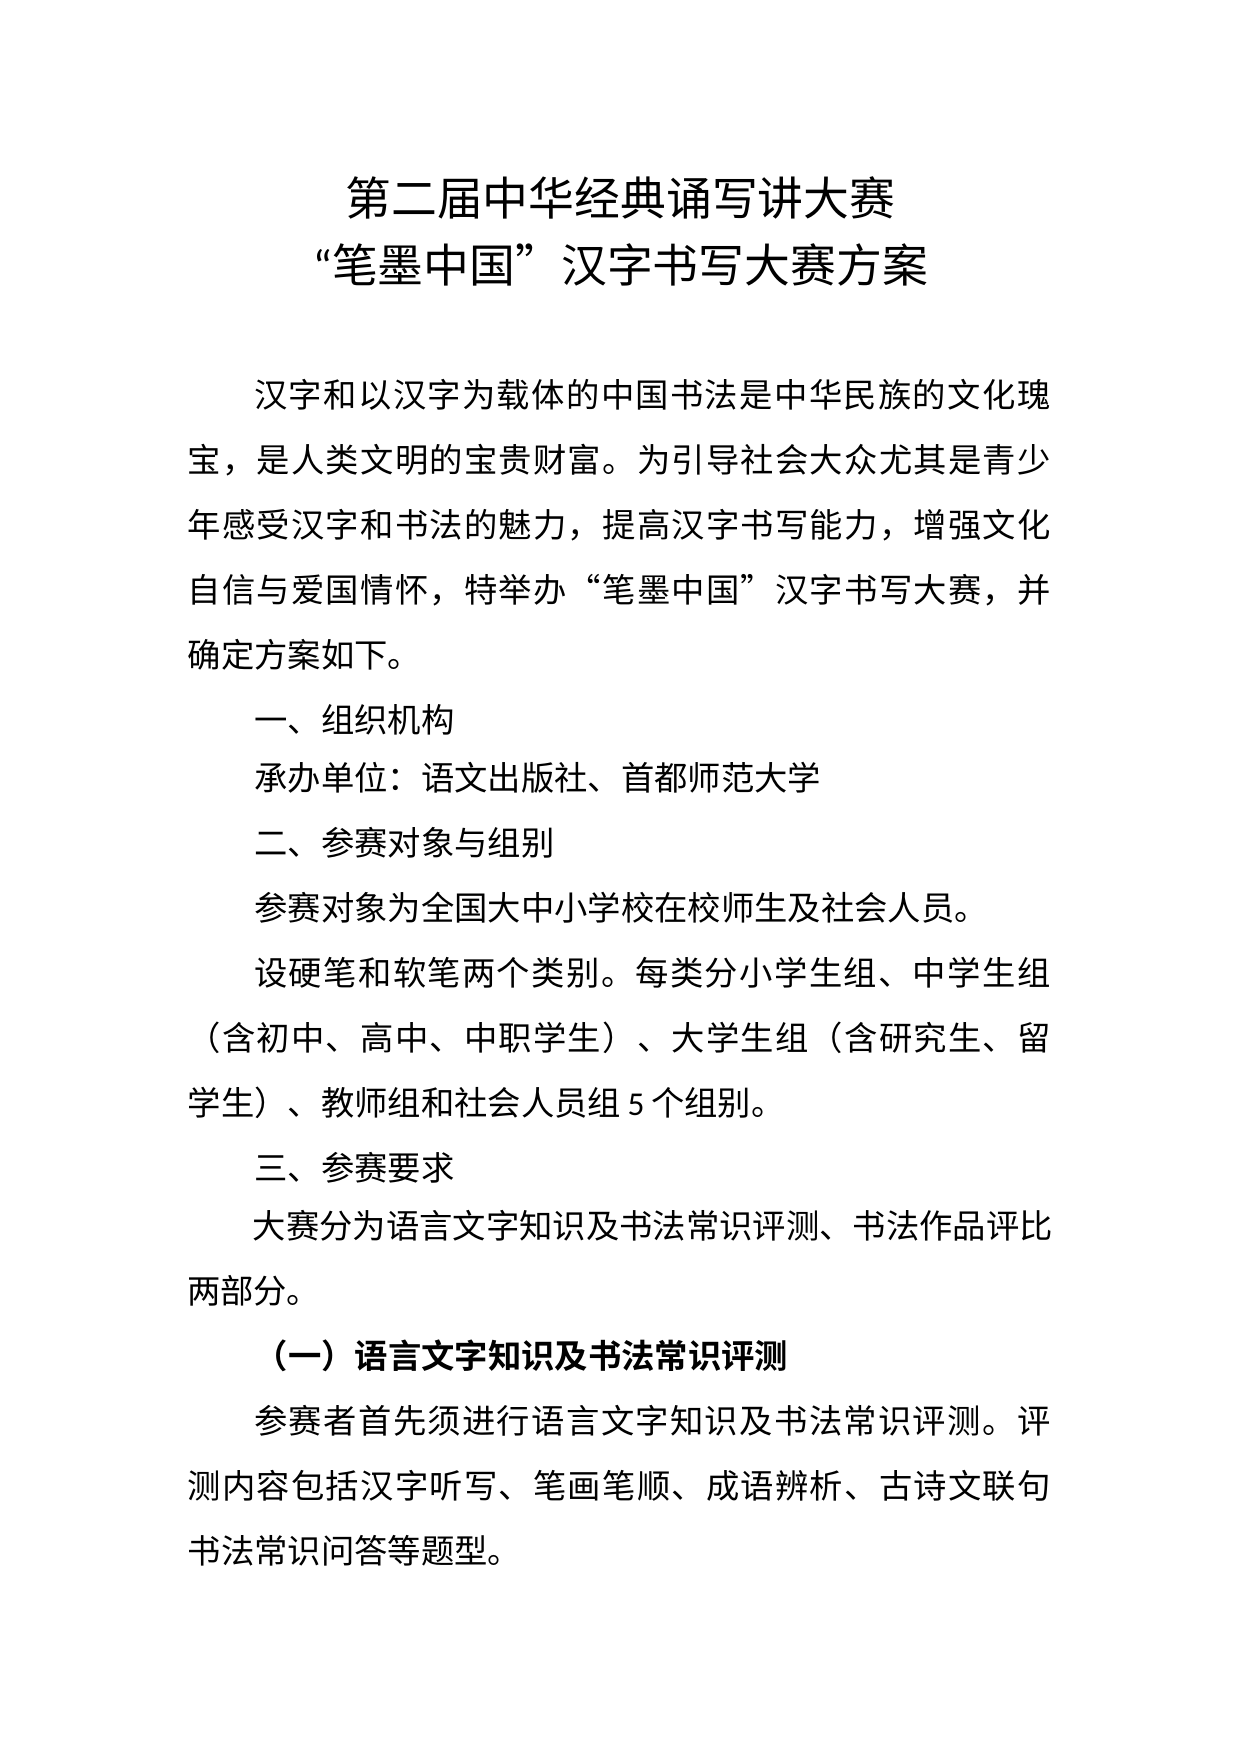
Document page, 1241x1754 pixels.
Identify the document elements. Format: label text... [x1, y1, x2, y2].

text 参赛者首先须进行语言文字知识及书法常识评测。评测内容包括汉字听写、笔画笔顺、成语辨析、古诗文联句、书法常识问答等题型。 [187, 1387, 1053, 1582]
text 设硬笔和软笔两个类别。每类分小学生组、中学生组（含初中、高中、中职学生）、大学生组（含研究生、留学生）、教师组和社会人员组5个组别。 [187, 939, 1053, 1134]
text 一、组织机构 [187, 685, 1053, 744]
text 承办单位：语文出版社、首都师范大学 [187, 744, 1053, 809]
text 参赛对象为全国大中小学校在校师生及社会人员。 [187, 874, 1053, 939]
text 第二届中华经典诵写讲大赛 [187, 162, 1053, 229]
text 三、参赛要求 [187, 1134, 1053, 1192]
text 二、参赛对象与组别 [187, 809, 1053, 874]
text 大赛分为语言文字知识及书法常识评测、书法作品评比两部分。 [187, 1192, 1053, 1322]
text （一）语言文字知识及书法常识评测 [187, 1322, 1053, 1387]
text 汉字和以汉字为载体的中国书法是中华民族的文化瑰宝，是人类文明的宝贵财富。为引导社会大众尤其是青少年感受汉字和书法的魅力，提高汉字书写能力，增强文化自信与爱国情怀，特举办“笔墨中国”汉字书写大赛，并确定方案如下。 [187, 360, 1053, 685]
text “笔墨中国”汉字书写大赛方案 [187, 229, 1053, 295]
